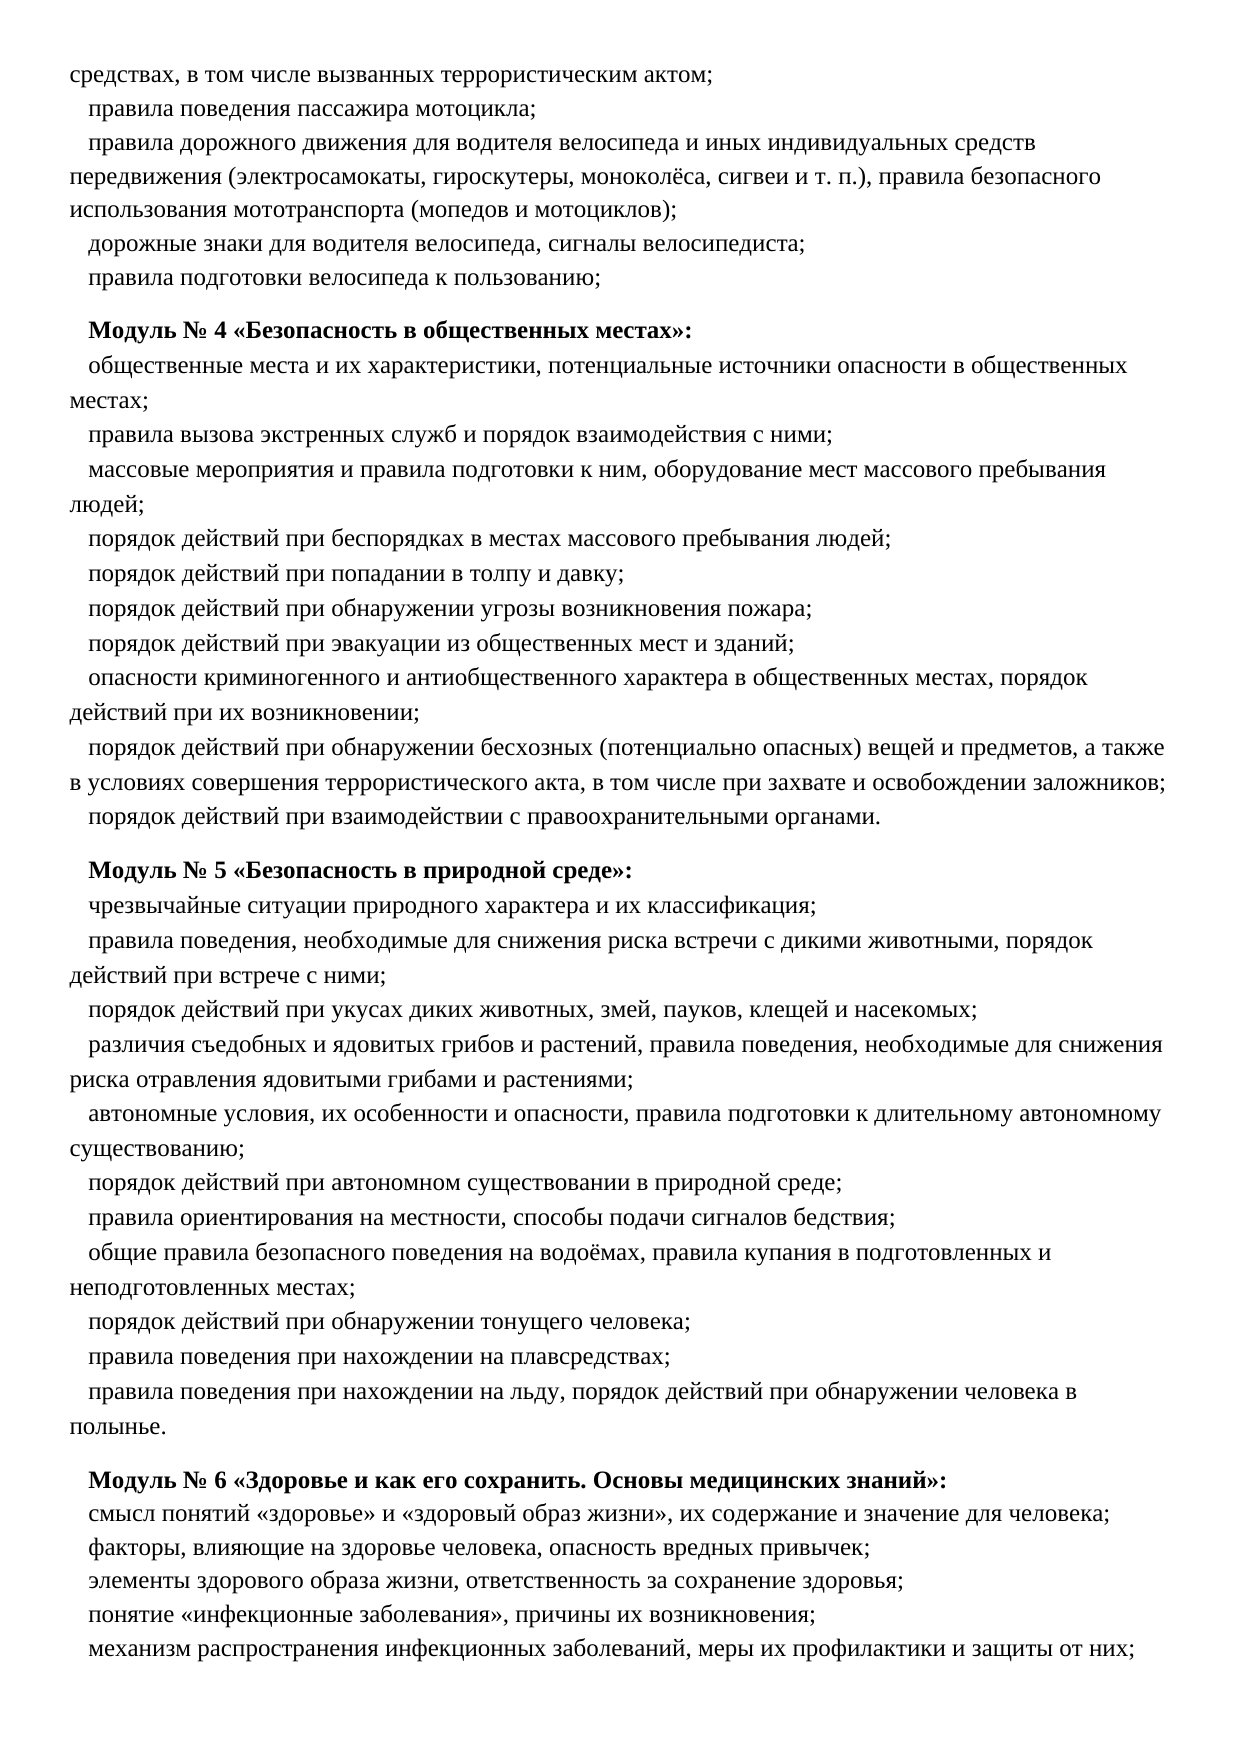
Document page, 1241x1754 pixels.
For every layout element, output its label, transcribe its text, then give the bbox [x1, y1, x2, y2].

text Модуль № 5 «Безопасность в природной среде»: чрезвычайные ситуации природного характера и их классификация; правила поведения, необходимые для снижения риска встречи с дикими животными, порядок действий при встрече с ними; порядок действий при укусах диких животных, змей, пауков, клещей и насекомых; различия съедобных и ядовитых грибов и растений, правила поведения, необходимые для снижения риска отравления ядовитыми грибами и растениями; автономные условия, их особенности и опасности, правила подготовки к длительному автономному существованию; порядок действий при автономном существовании в природной среде; правила ориентирования на местности, способы подачи сигналов бедствия; общие правила безопасного поведения на водоёмах, правила купания в подготовленных и неподготовленных местах; порядок действий при обнаружении тонущего человека; правила поведения при нахождении на плавсредствах; правила поведения при нахождении на льду, порядок действий при обнаружении человека в полынье. [69, 856, 1169, 1439]
text средствах, в том числе вызванных террористическим актом; правила поведения пассажира мотоцикла; правила дорожного движения для водителя велосипеда и иных индивидуальных средств передвижения (электросамокаты, гироскутеры, моноколёса, сигвеи и т. п.), правила безопасного использования мототранспорта (мопедов и мотоциклов); дорожные знаки для водителя велосипеда, сигналы велосипедиста; правила подготовки велосипеда к пользованию; [69, 59, 1109, 291]
text Модуль № 4 «Безопасность в общественных местах»: общественные места и их характеристики, потенциальные источники опасности в общественных местах; правила вызова экстренных служб и порядок взаимодействия с ними; массовые мероприятия и правила подготовки к ним, оборудование мест массового пребывания людей; порядок действий при беспорядках в местах массового пребывания людей; порядок действий при попадании в толпу и давку; порядок действий при обнаружении угрозы возникновения пожара; порядок действий при эвакуации из общественных мест и зданий; опасности криминогенного и антиобщественного характера в общественных местах, порядок действий при их возникновении; порядок действий при обнаружении бесхозных (потенциально опасных) вещей и предметов, а также в условиях совершения террористического акта, в том числе при захвате и освобождении заложников; порядок действий при взаимодействии с правоохранительными органами. [69, 316, 1169, 830]
text Модуль № 6 «Здоровье и как его сохранить. Основы медицинских знаний»: смысл понятий «здоровье» и «здоровый образ жизни», их содержание и значение для человека; факторы, влияющие на здоровье человека, опасность вредных привычек; элементы здорового образа жизни, ответственность за сохранение здоровья; понятие «инфекционные заболевания», причины их возникновения; механизм распространения инфекционных заболеваний, меры их профилактики и защиты от них; [88, 1465, 1139, 1661]
